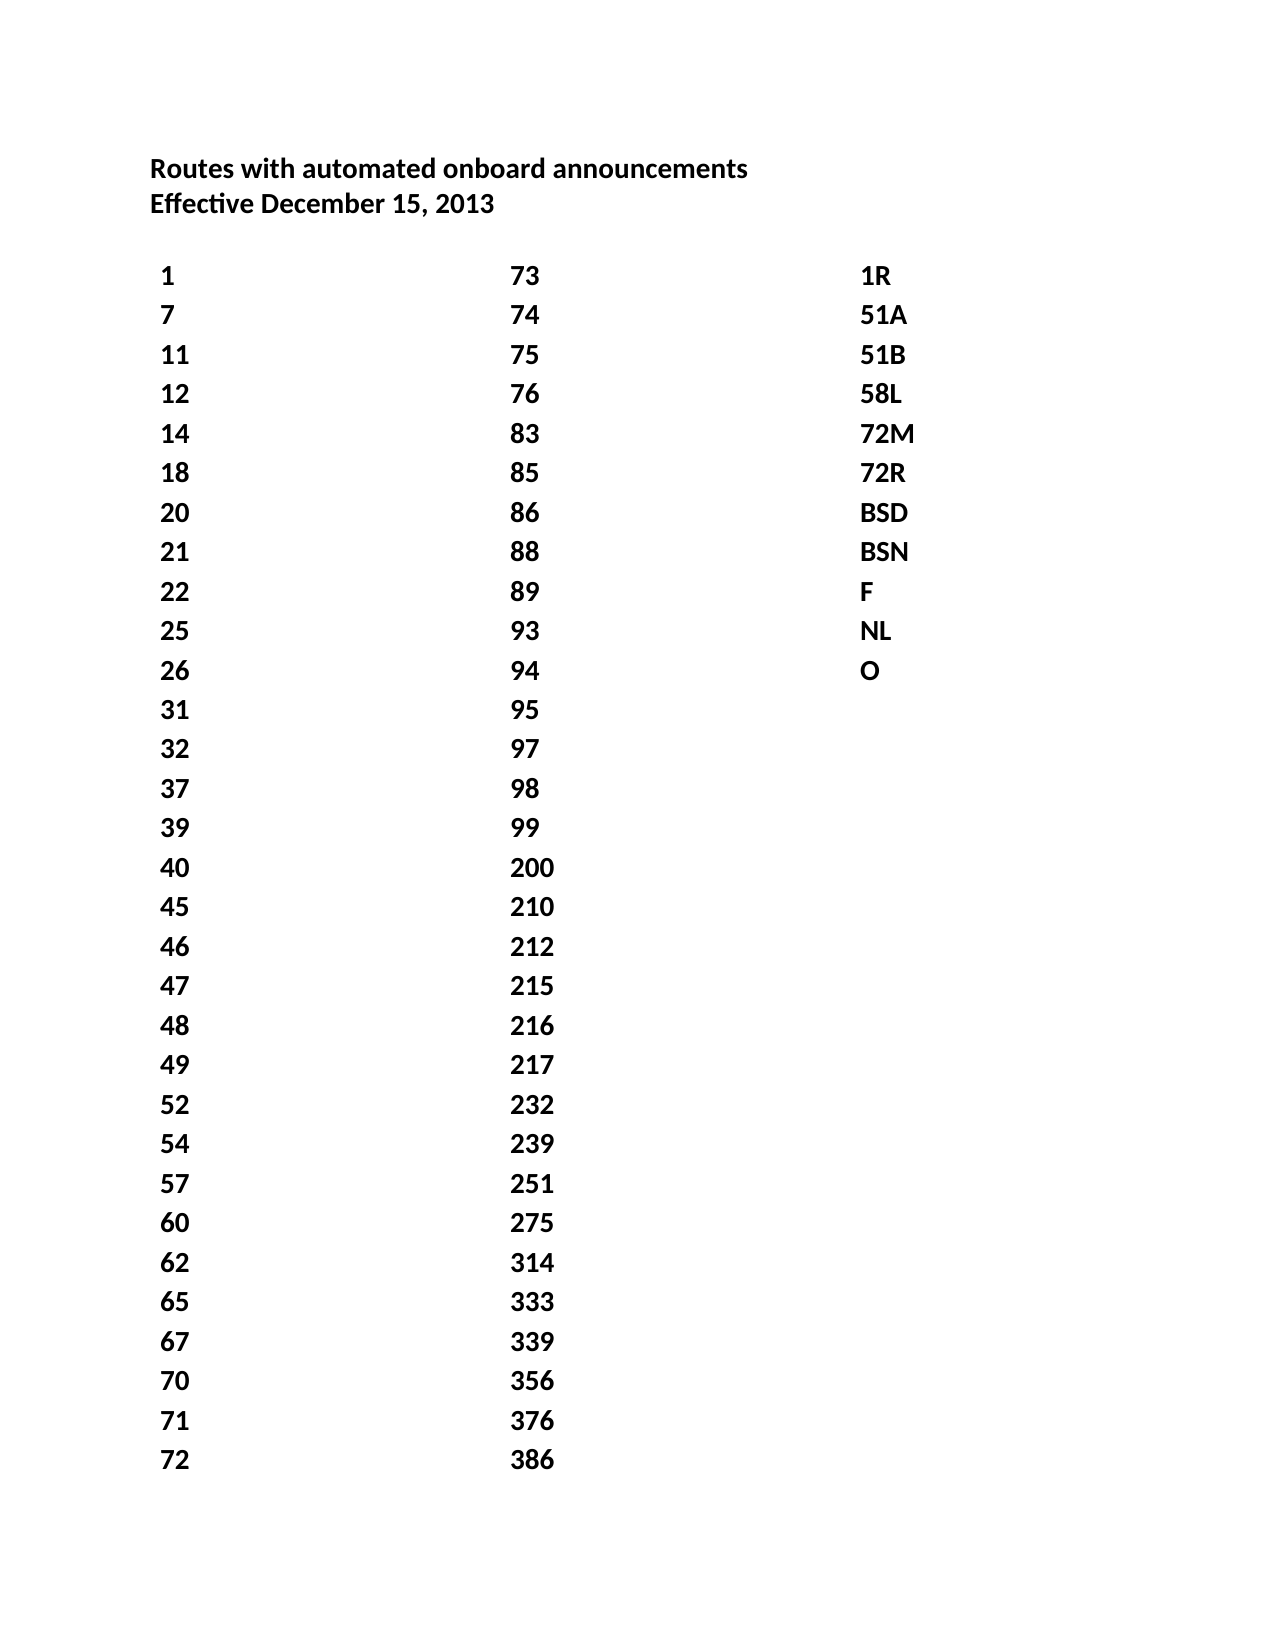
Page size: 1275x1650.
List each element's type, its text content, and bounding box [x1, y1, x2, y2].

table_cell 86 [499, 494, 598, 533]
table_cell 1R [849, 257, 948, 296]
table_cell 216 [499, 1007, 598, 1046]
table_cell BSN [849, 533, 948, 573]
table_cell 51B [849, 336, 948, 375]
table_cell 85 [499, 454, 598, 494]
table_cell 386 [499, 1441, 598, 1481]
table_cell 14 [149, 415, 248, 454]
table_cell 58L [849, 375, 948, 415]
table_cell 88 [499, 533, 598, 573]
table_cell 54 [149, 1125, 248, 1165]
table_cell 60 [149, 1204, 248, 1244]
table_cell 7 [149, 296, 248, 336]
table_cell 40 [149, 849, 248, 888]
table_cell 39 [149, 810, 248, 849]
table_cell 93 [499, 612, 598, 652]
table_cell 212 [499, 928, 598, 967]
table_cell 95 [499, 691, 598, 731]
table_cell 46 [149, 928, 248, 967]
table_cell 22 [149, 573, 248, 612]
table_cell BSD [849, 494, 948, 533]
table_cell 45 [149, 889, 248, 928]
table_cell 200 [499, 849, 598, 888]
table_cell 75 [499, 336, 598, 375]
table_cell 333 [499, 1283, 598, 1323]
table_cell 232 [499, 1086, 598, 1125]
table_cell 314 [499, 1244, 598, 1283]
table_cell 47 [149, 968, 248, 1007]
table_cell F [849, 573, 948, 612]
table_cell 251 [499, 1165, 598, 1204]
table_cell 21 [149, 533, 248, 573]
table_cell 83 [499, 415, 598, 454]
table_cell 94 [499, 652, 598, 691]
text Effective December 15, 2013 [150, 186, 1125, 221]
table_cell 32 [149, 731, 248, 770]
table_cell 72M [849, 415, 948, 454]
table_cell 275 [499, 1204, 598, 1244]
text Routes with automated onboard announcements [150, 150, 1125, 186]
table_cell 26 [149, 652, 248, 691]
table_cell 76 [499, 375, 598, 415]
table_cell 97 [499, 731, 598, 770]
table_cell 62 [149, 1244, 248, 1283]
table_cell 217 [499, 1046, 598, 1086]
table_cell 52 [149, 1086, 248, 1125]
table_cell 25 [149, 612, 248, 652]
table_cell 57 [149, 1165, 248, 1204]
table_cell 376 [499, 1402, 598, 1441]
table_cell 99 [499, 810, 598, 849]
table_cell 31 [149, 691, 248, 731]
table_cell 70 [149, 1362, 248, 1402]
table_cell 49 [149, 1046, 248, 1086]
table_cell 210 [499, 889, 598, 928]
table_cell 20 [149, 494, 248, 533]
table_cell 18 [149, 454, 248, 494]
table_cell 74 [499, 296, 598, 336]
table_cell 51A [849, 296, 948, 336]
table_cell 67 [149, 1323, 248, 1362]
table_cell 48 [149, 1007, 248, 1046]
table_header 1 [149, 257, 248, 296]
table_cell 89 [499, 573, 598, 612]
table_cell 73 [499, 257, 598, 296]
table_cell 356 [499, 1362, 598, 1402]
table_cell 72 [149, 1441, 248, 1481]
table_cell 215 [499, 968, 598, 1007]
table_cell 65 [149, 1283, 248, 1323]
table_cell 71 [149, 1402, 248, 1441]
table_cell 98 [499, 770, 598, 809]
table_cell O [849, 652, 948, 691]
table_cell 12 [149, 375, 248, 415]
table_cell 11 [149, 336, 248, 375]
table_cell 37 [149, 770, 248, 809]
table_cell NL [849, 612, 948, 652]
table_cell 239 [499, 1125, 598, 1165]
table_cell 339 [499, 1323, 598, 1362]
table_cell 72R [849, 454, 948, 494]
